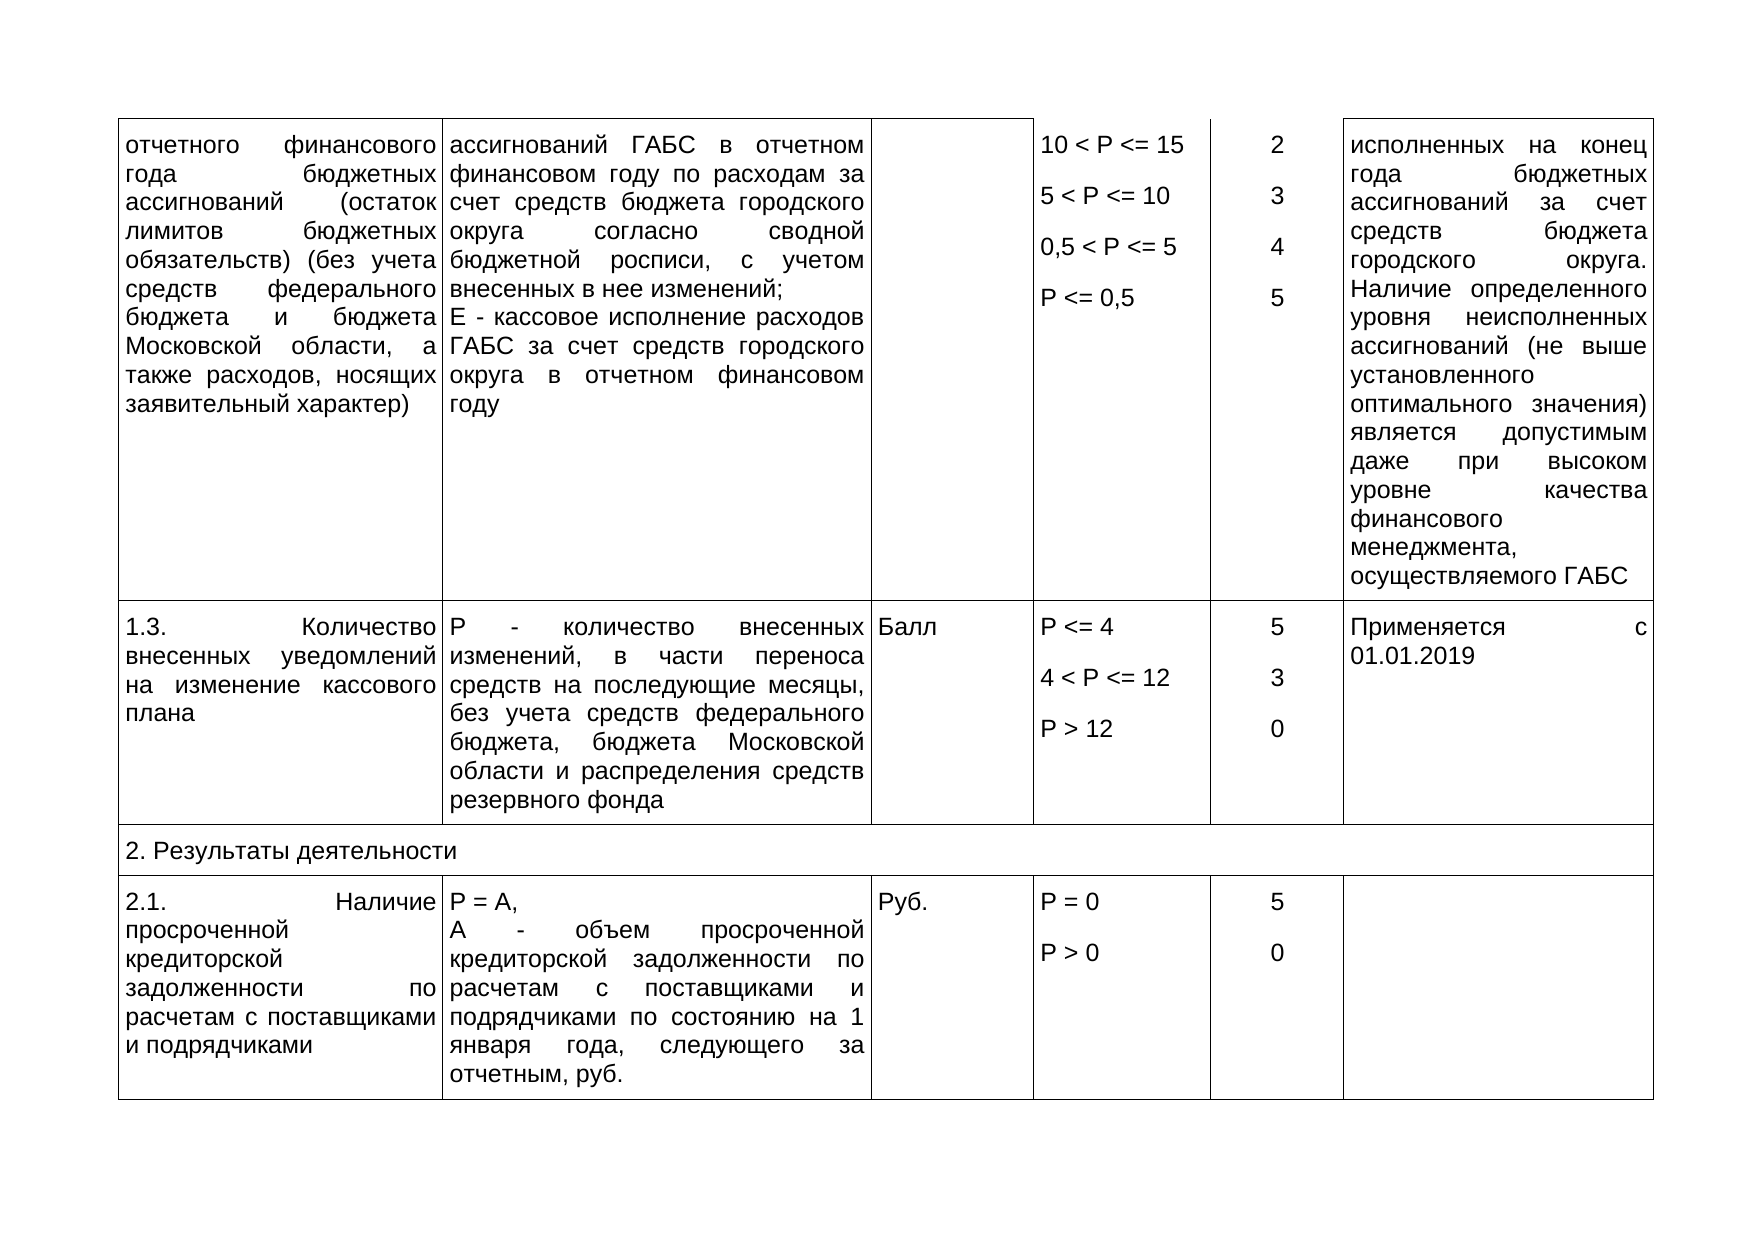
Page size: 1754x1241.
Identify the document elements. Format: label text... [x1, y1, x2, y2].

table_cell Балл [872, 601, 1033, 824]
table_cell 0,5 < Р <= 5 [1034, 220, 1210, 271]
table_cell 2. Результаты деятельности [119, 825, 1653, 875]
table_cell 2.1. Наличие просроченной кредиторской задолженности по расчетам с поставщиками и подрядчиками [119, 876, 442, 1098]
table_cell Р <= 4 [1034, 601, 1210, 651]
table_cell 1.3. Количество внесенных уведомлений на изменение кассового плана [119, 601, 442, 824]
table_cell 5 [1211, 271, 1343, 600]
table_cell Р > 0 [1034, 926, 1210, 1098]
table_cell Применяется с 01.01.2019 [1344, 601, 1653, 824]
table_cell 4 < Р <= 12 [1034, 651, 1210, 702]
table_cell 3 [1211, 169, 1343, 220]
table_cell 4 [1211, 220, 1343, 271]
table_cell Руб. [872, 876, 1033, 1098]
table_cell Р - количество внесенных изменений, в части переноса средств на последующие месяцы, без учета средств федерального бюджета, бюджета Московской области и распределения средств резервного фонда [443, 601, 871, 824]
table_cell 5 [1211, 601, 1343, 651]
table_cell Р = A, A - объем просроченной кредиторской задолженности по расчетам с поставщиками и подрядчиками по состоянию на 1 января года, следующего за отчетным, руб. [443, 876, 871, 1098]
table_cell Р = 0 [1034, 876, 1210, 926]
table_cell 10 < Р <= 15 [1034, 118, 1211, 169]
table_cell 0 [1211, 926, 1343, 1098]
table_cell 0 [1211, 703, 1343, 824]
table_cell [1344, 876, 1653, 1098]
table_cell Р > 12 [1034, 703, 1210, 824]
table_cell 5 [1211, 876, 1343, 926]
table_cell 5 < Р <= 10 [1034, 169, 1210, 220]
table_cell 3 [1211, 651, 1343, 702]
table_cell 2 [1211, 118, 1343, 169]
table_cell Р <= 0,5 [1034, 271, 1210, 600]
